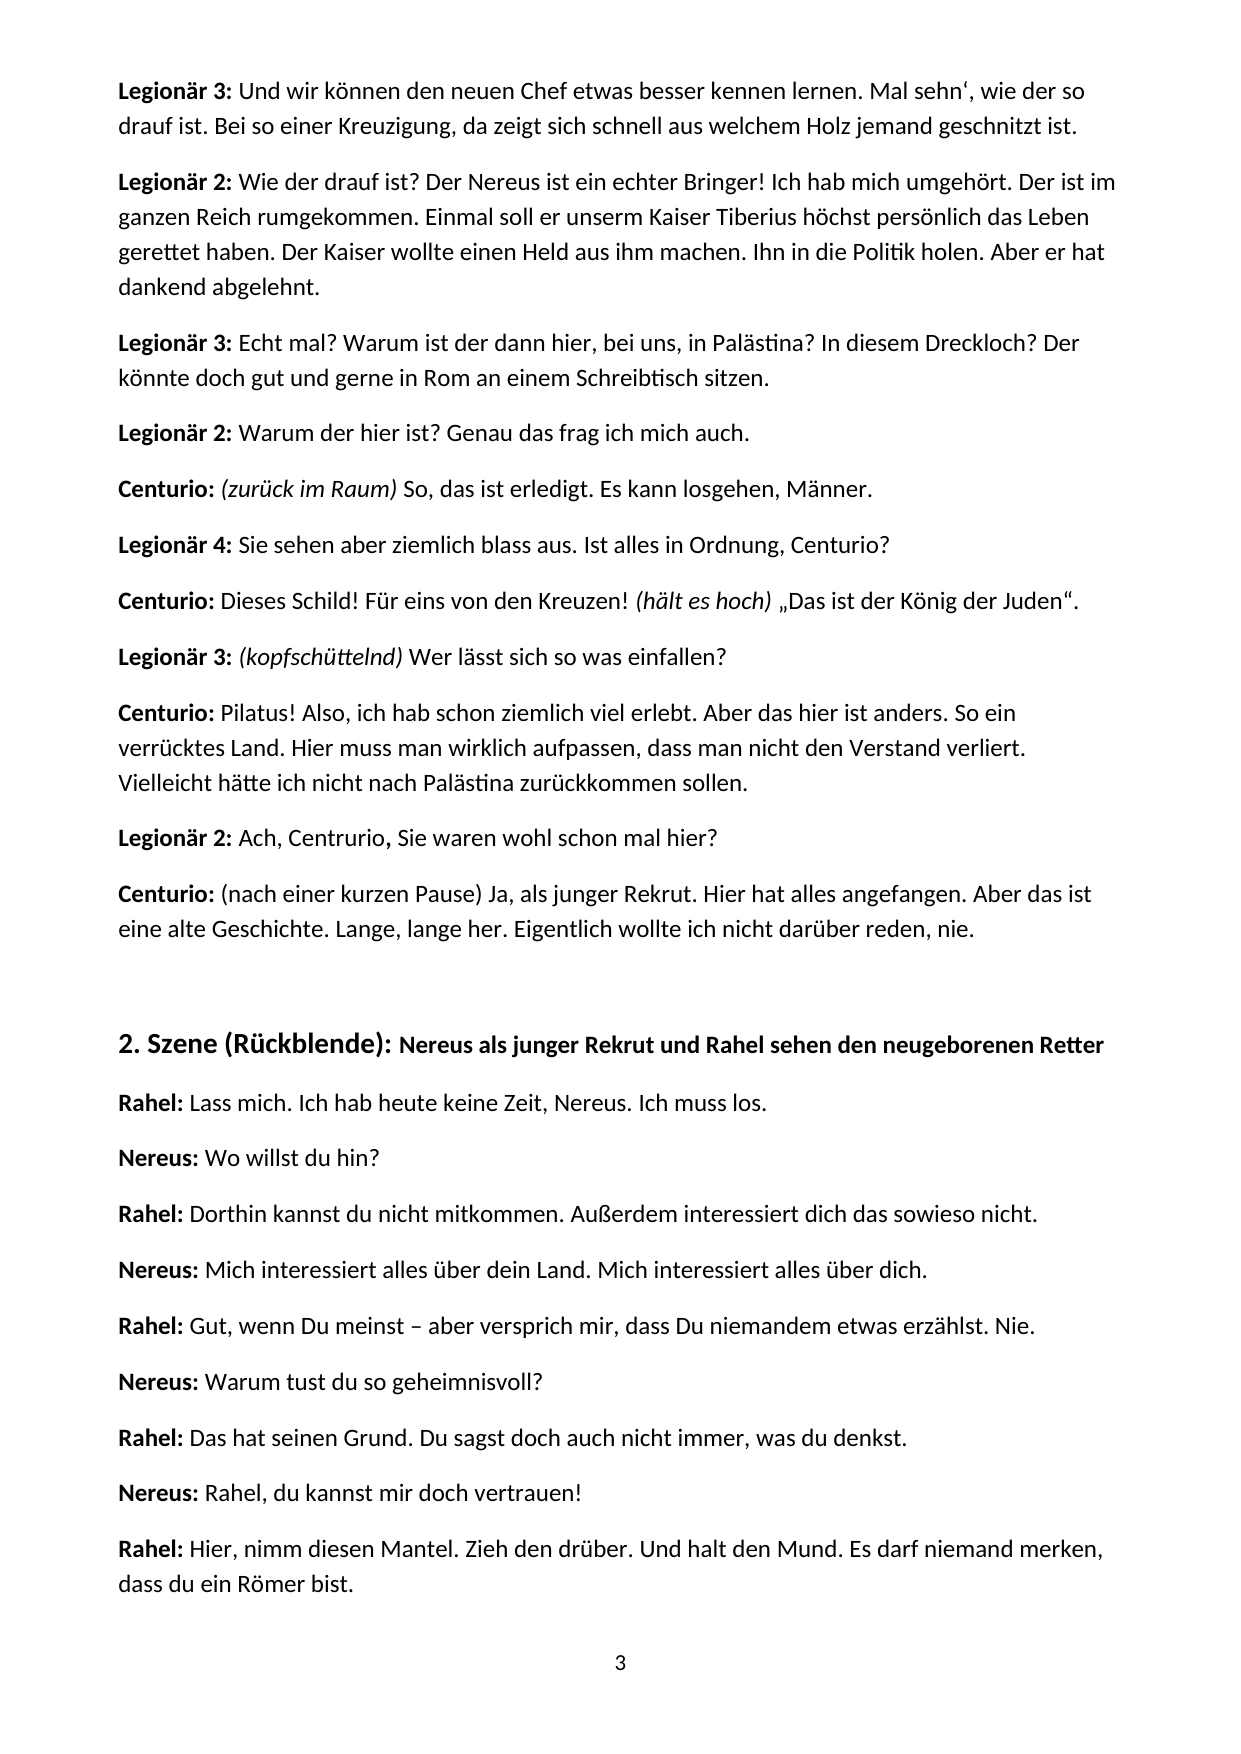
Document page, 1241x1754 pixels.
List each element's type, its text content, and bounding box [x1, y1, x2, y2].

text Centurio: Pilatus! Also, ich hab schon ziemlich viel erlebt. Aber das hier ist anders. So ein verrücktes Land. Hier muss man wirklich aufpassen, dass man nicht den Verstand verliert. Vielleicht hätte ich nicht nach Palästina zurückkommen sollen. [118, 697, 1122, 797]
text Rahel: Lass mich. Ich hab heute keine Zeit, Nereus. Ich muss los. [118, 1087, 1122, 1117]
text Centurio: Dieses Schild! Für eins von den Kreuzen! (hält es hoch) „Das ist der König der Juden“. [118, 585, 1122, 616]
text Legionär 2: Ach, Centrurio, Sie waren wohl schon mal hier? [118, 822, 1122, 853]
text Centurio: (nach einer kurzen Pause) Ja, als junger Rekrut. Hier hat alles angefangen. Aber das ist eine alte Geschichte. Lange, lange her. Eigentlich wollte ich nicht darüber reden, nie. [118, 878, 1122, 944]
text 2. Szene (Rückblende): Nereus als junger Rekrut und Rahel sehen den neugeborenen Retter [118, 1025, 1122, 1061]
text Legionär 4: Sie sehen aber ziemlich blass aus. Ist alles in Ordnung, Centurio? [118, 529, 1122, 560]
text Legionär 2: Wie der drauf ist? Der Nereus ist ein echter Bringer! Ich hab mich umgehört. Der ist im ganzen Reich rumgekommen. Einmal soll er unserm Kaiser Tiberius höchst persönlich das Leben gerettet haben. Der Kaiser wollte einen Held aus ihm machen. Ihn in die Politik holen. Aber er hat dankend abgelehnt. [118, 166, 1122, 301]
text Nereus: Mich interessiert alles über dein Land. Mich interessiert alles über dich. [118, 1254, 1122, 1285]
text Nereus: Rahel, du kannst mir doch vertrauen! [118, 1478, 1122, 1508]
text Nereus: Warum tust du so geheimnisvoll? [118, 1366, 1122, 1396]
text Rahel: Dorthin kannst du nicht mitkommen. Außerdem interessiert dich das sowieso nicht. [118, 1198, 1122, 1229]
text Rahel: Gut, wenn Du meinst – aber versprich mir, dass Du niemandem etwas erzählst. Nie. [118, 1310, 1122, 1341]
text Rahel: Das hat seinen Grund. Du sagst doch auch nicht immer, was du denkst. [118, 1422, 1122, 1452]
text Centurio: (zurück im Raum) So, das ist erledigt. Es kann losgehen, Männer. [118, 473, 1122, 504]
text Legionär 3: (kopfschüttelnd) Wer lässt sich so was einfallen? [118, 641, 1122, 671]
text Legionär 3: Und wir können den neuen Chef etwas besser kennen lernen. Mal sehn‘, wie der so drauf ist. Bei so einer Kreuzigung, da zeigt sich schnell aus welchem Holz jemand geschnitzt ist. [118, 75, 1122, 141]
text Nereus: Wo willst du hin? [118, 1143, 1122, 1173]
text Rahel: Hier, nimm diesen Mantel. Zieh den drüber. Und halt den Mund. Es darf niemand merken, dass du ein Römer bist. [118, 1533, 1122, 1599]
text Legionär 3: Echt mal? Warum ist der dann hier, bei uns, in Palästina? In diesem Dreckloch? Der könnte doch gut und gerne in Rom an einem Schreibtisch sitzen. [118, 327, 1122, 392]
text Legionär 2: Warum der hier ist? Genau das frag ich mich auch. [118, 417, 1122, 448]
